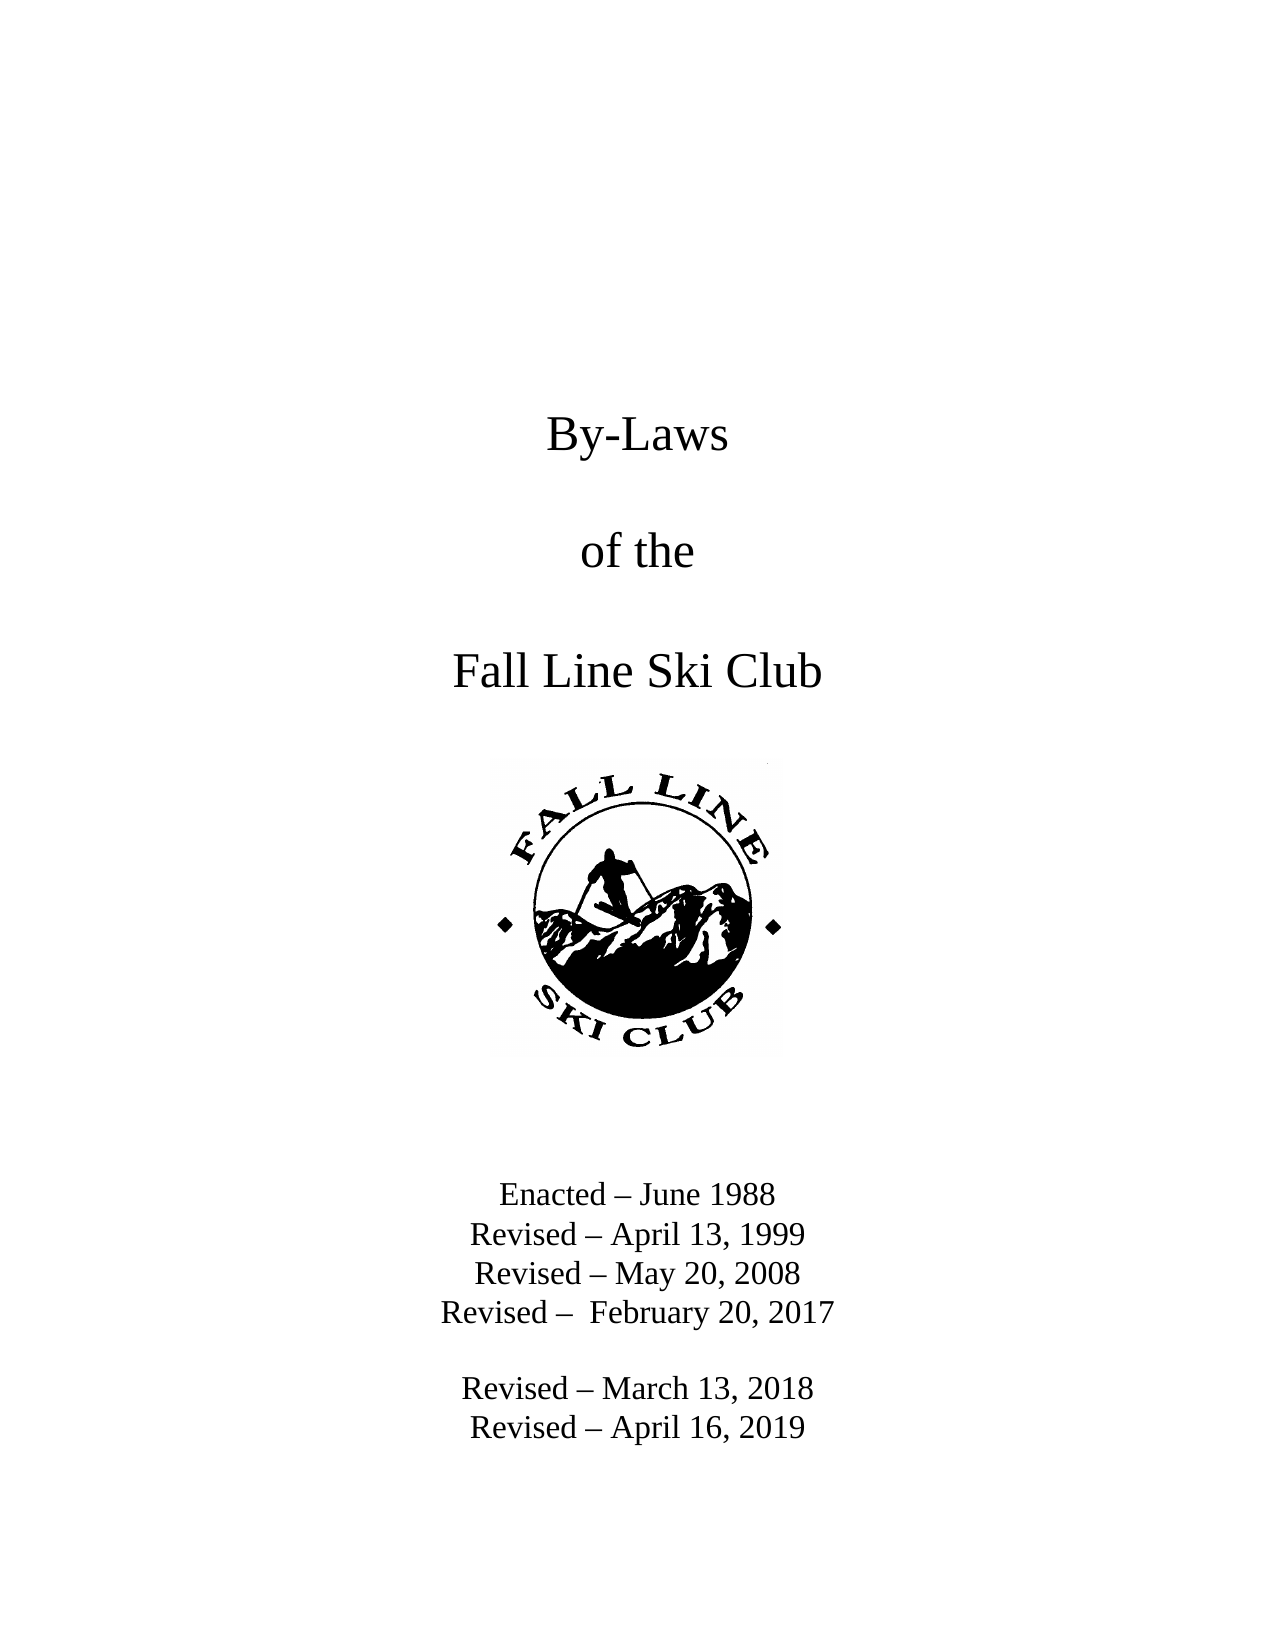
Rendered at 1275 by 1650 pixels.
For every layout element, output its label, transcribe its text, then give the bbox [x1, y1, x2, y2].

text Revised – March 13, 2018 [179, 1369, 1096, 1407]
text Fall Line Ski Club [450, 641, 825, 698]
text Revised – April 16, 2019 [179, 1407, 1096, 1445]
text By-Laws of the [544, 404, 730, 578]
text Revised – February 20, 2017 [179, 1292, 1096, 1330]
text Revised – May 20, 2008 [450, 1254, 825, 1292]
picture [489, 758, 783, 1057]
text Enacted – June 1988 Revised – April 13, 1999 [467, 1175, 807, 1252]
